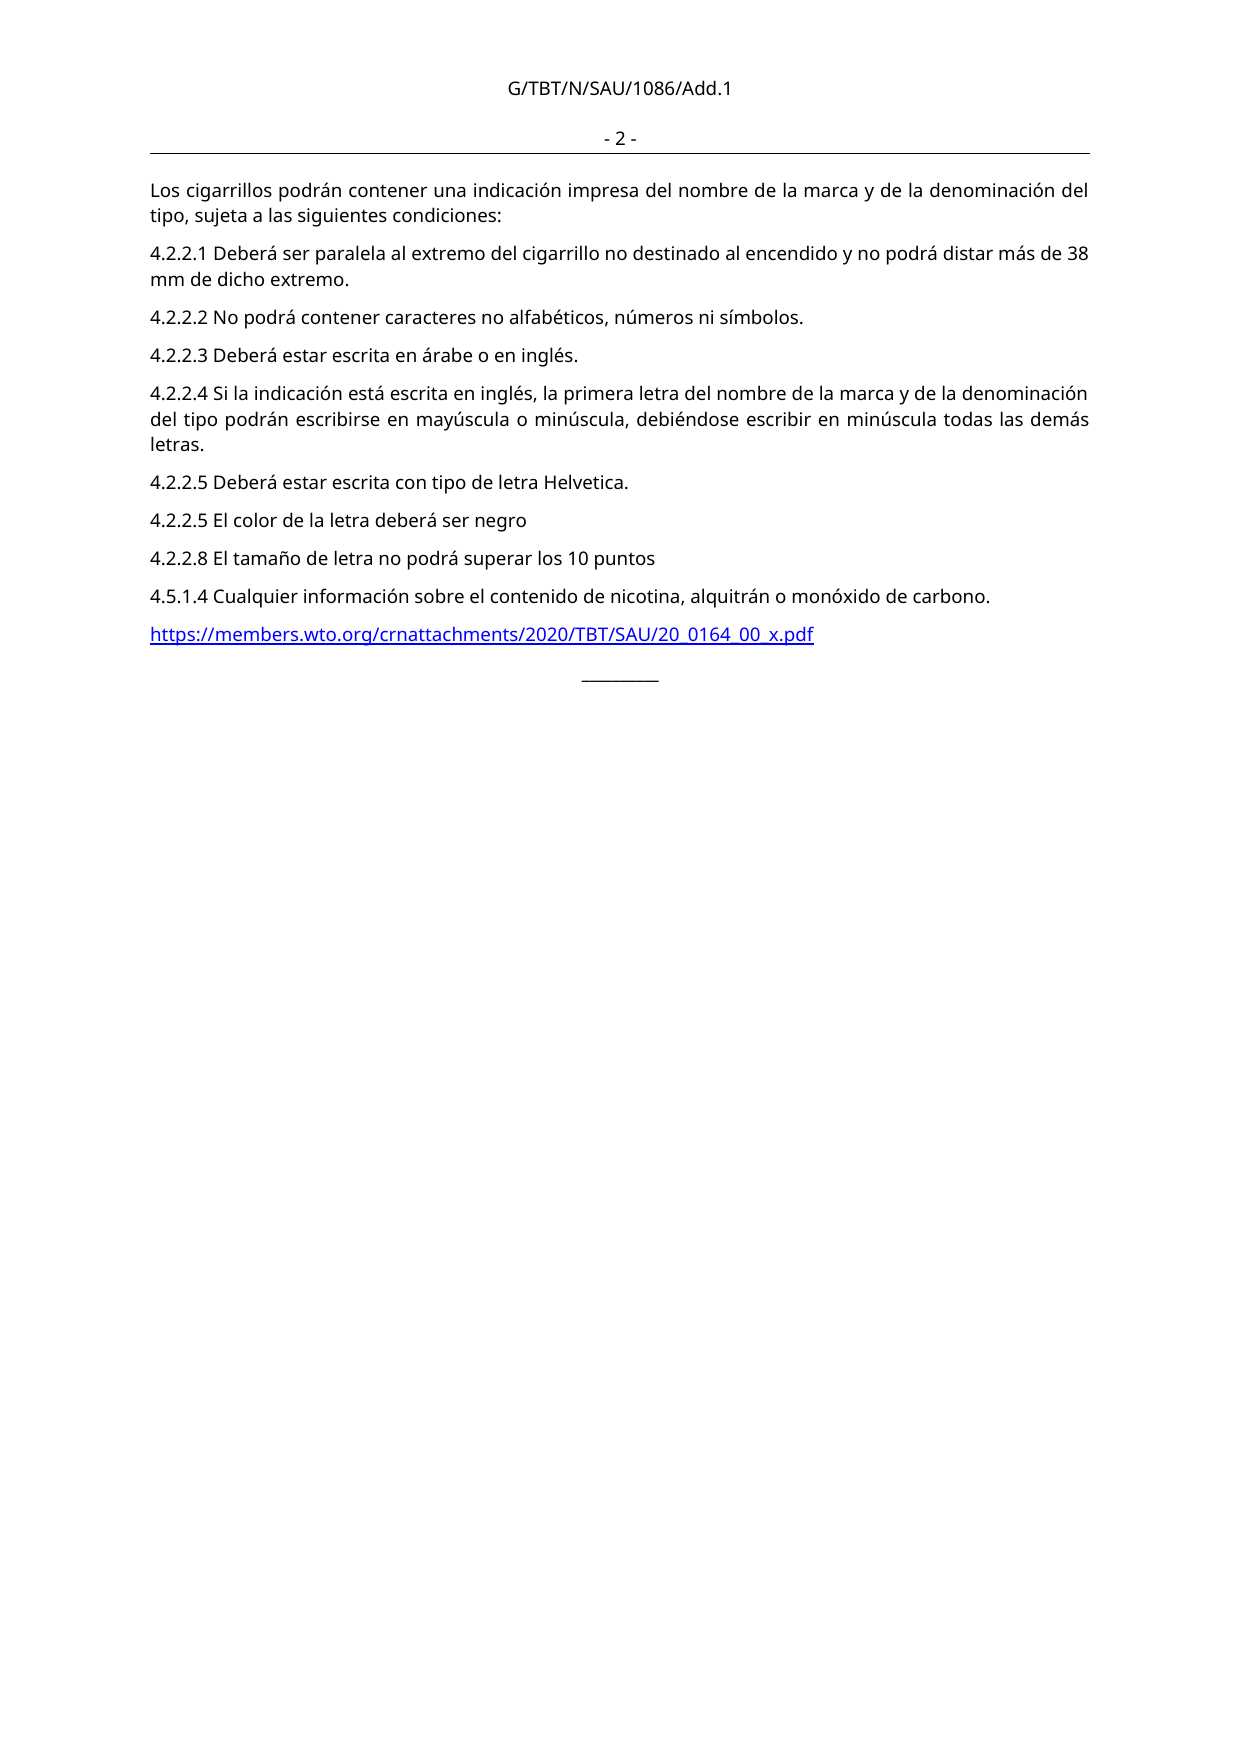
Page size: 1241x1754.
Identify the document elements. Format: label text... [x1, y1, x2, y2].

text __________ [150, 659, 1090, 685]
text 4.2.2.5 El color de la letra deberá ser negro [150, 507, 1090, 533]
text 4.5.1.4 Cualquier información sobre el contenido de nicotina, alquitrán o monóxido de carbono. [150, 583, 1090, 609]
text 4.2.2.5 Deberá estar escrita con tipo de letra Helvetica. [150, 469, 1090, 495]
text 4.2.2.3 Deberá estar escrita en árabe o en inglés. [150, 342, 1090, 368]
text 4.2.2.2 No podrá contener caracteres no alfabéticos, números ni símbolos. [150, 304, 1090, 330]
text 4.2.2.8 El tamaño de letra no podrá superar los 10 puntos [150, 545, 1090, 571]
text https://members.wto.org/crnattachments/2020/TBT/SAU/20_0164_00_x.pdf [150, 621, 1090, 647]
text 4.2.2.4 Si la indicación está escrita en inglés, la primera letra del nombre de la marca y de la denominación del tipo podrán escribirse en mayúscula o minúscula, debiéndose escribir en minúscula todas las demás letras. [150, 380, 1090, 457]
text 4.2.2.1 Deberá ser paralela al extremo del cigarrillo no destinado al encendido y no podrá distar más de 38 mm de dicho extremo. [150, 241, 1090, 292]
text Los cigarrillos podrán contener una indicación impresa del nombre de la marca y de la denominación del tipo, sujeta a las siguientes condiciones: [150, 177, 1090, 228]
